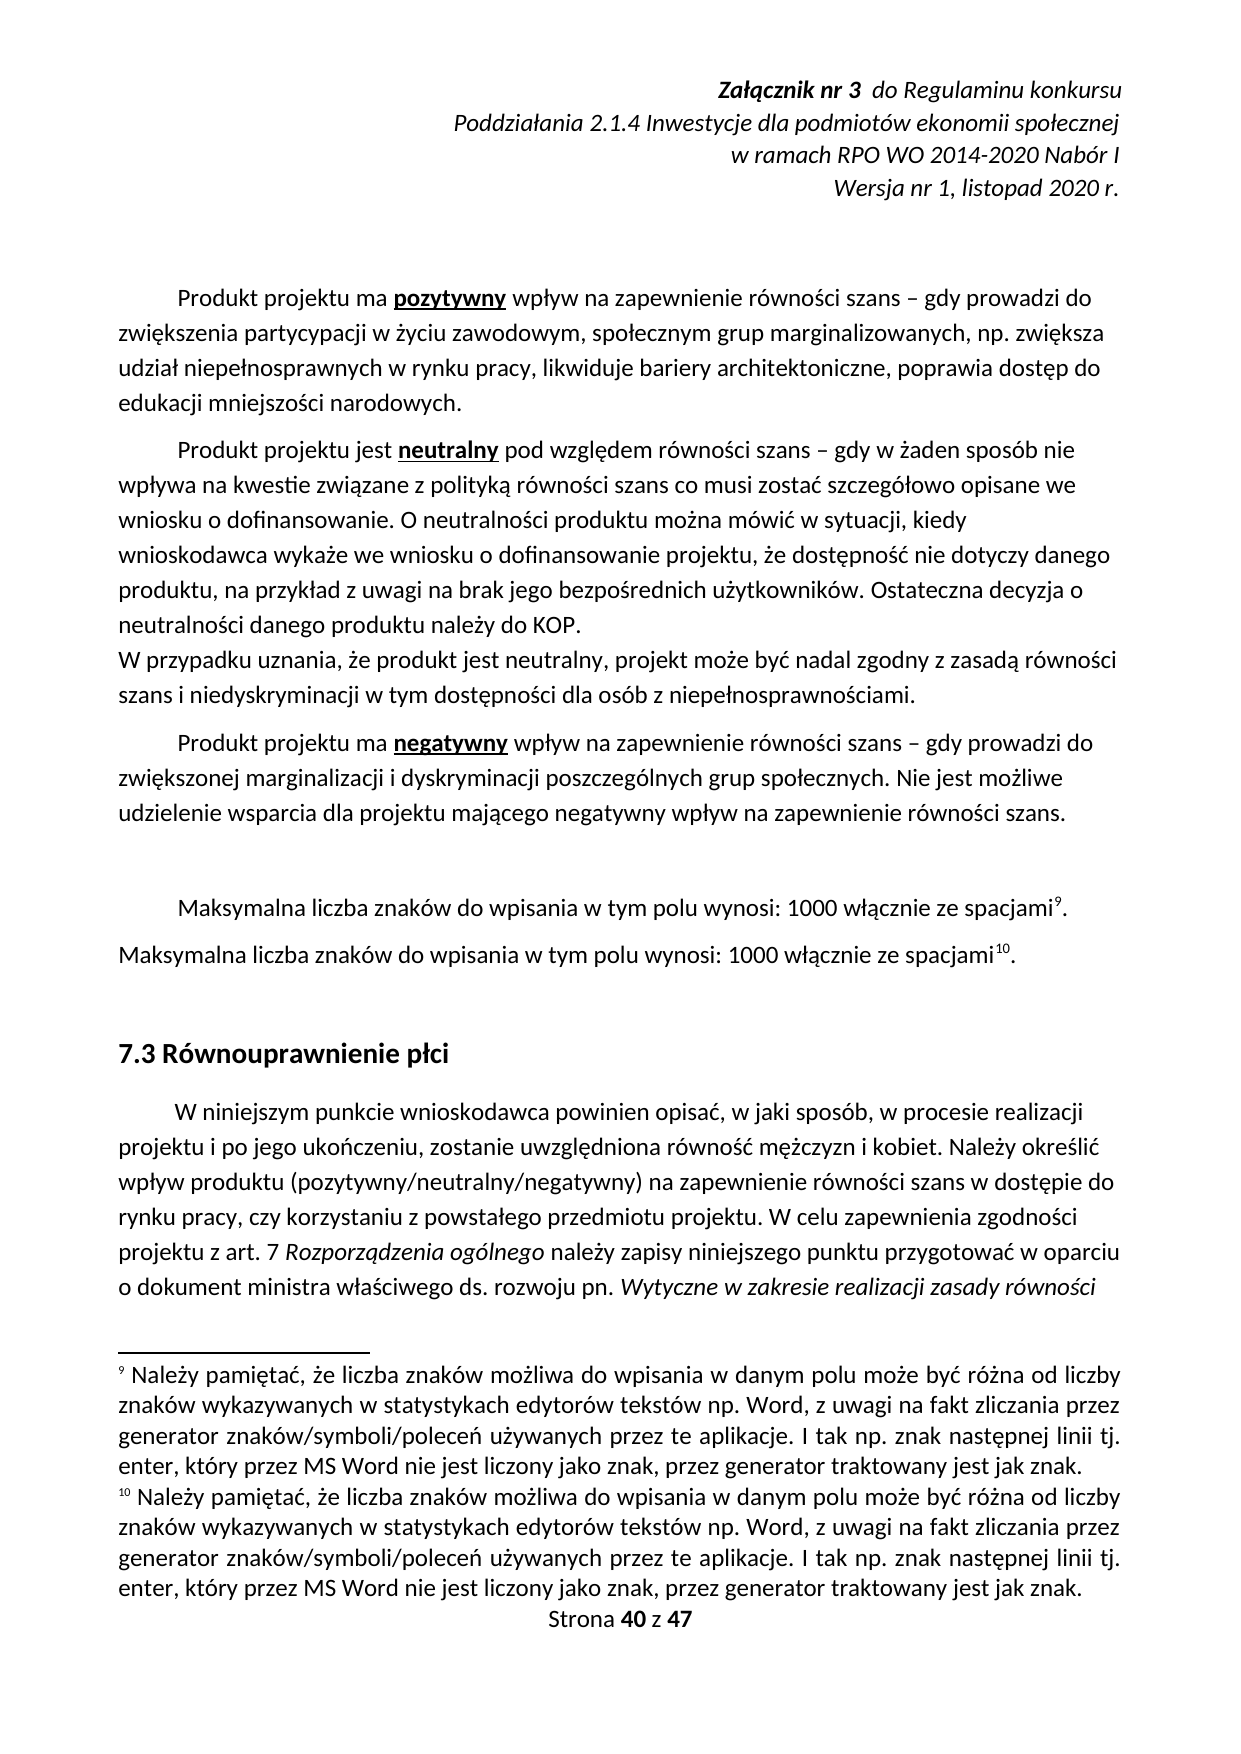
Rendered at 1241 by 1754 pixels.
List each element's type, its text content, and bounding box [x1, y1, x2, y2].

text Produkt projektu ma pozytywny wpływ na zapewnienie równości szans – gdy prowadzi do zwiększenia partycypacji w życiu zawodowym, społecznym grup marginalizowanych, np. zwiększa udział niepełnosprawnych w rynku pracy, likwiduje bariery architektoniczne, poprawia dostęp do edukacji mniejszości narodowych. [118, 282, 1122, 418]
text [118, 1096, 1122, 1302]
text Produkt projektu ma negatywny wpływ na zapewnienie równości szans – gdy prowadzi do zwiększonej marginalizacji i dyskryminacji poszczególnych grup społecznych. Nie jest możliwe udzielenie wsparcia dla projektu mającego negatywny wpływ na zapewnienie równości szans. [118, 727, 1122, 828]
text Produkt projektu jest neutralny pod względem równości szans – gdy w żaden sposób nie wpływa na kwestie związane z polityką równości szans co musi zostać szczegółowo opisane we wniosku o dofinansowanie. O neutralności produktu można mówić w sytuacji, kiedy wnioskodawca wykaże we wniosku o dofinansowanie projektu, że dostępność nie dotyczy danego produktu, na przykład z uwagi na brak jego bezpośrednich użytkowników. Ostateczna decyzja o neutralności danego produktu należy do KOP. W przypadku uznania, że produkt jest neutralny, projekt może być nadal zgodny z zasadą równości szans i niedyskryminacji w tym dostępności dla osób z niepełnosprawnościami. [118, 435, 1122, 710]
subtitle 7.3 Równouprawnienie płci [118, 1035, 1122, 1070]
text Maksymalna liczba znaków do wpisania w tym polu wynosi: 1000 włącznie ze spacjami. [118, 892, 1122, 923]
text Maksymalna liczba znaków do wpisania w tym polu wynosi: 1000 włącznie ze spacjami. [118, 940, 1122, 970]
